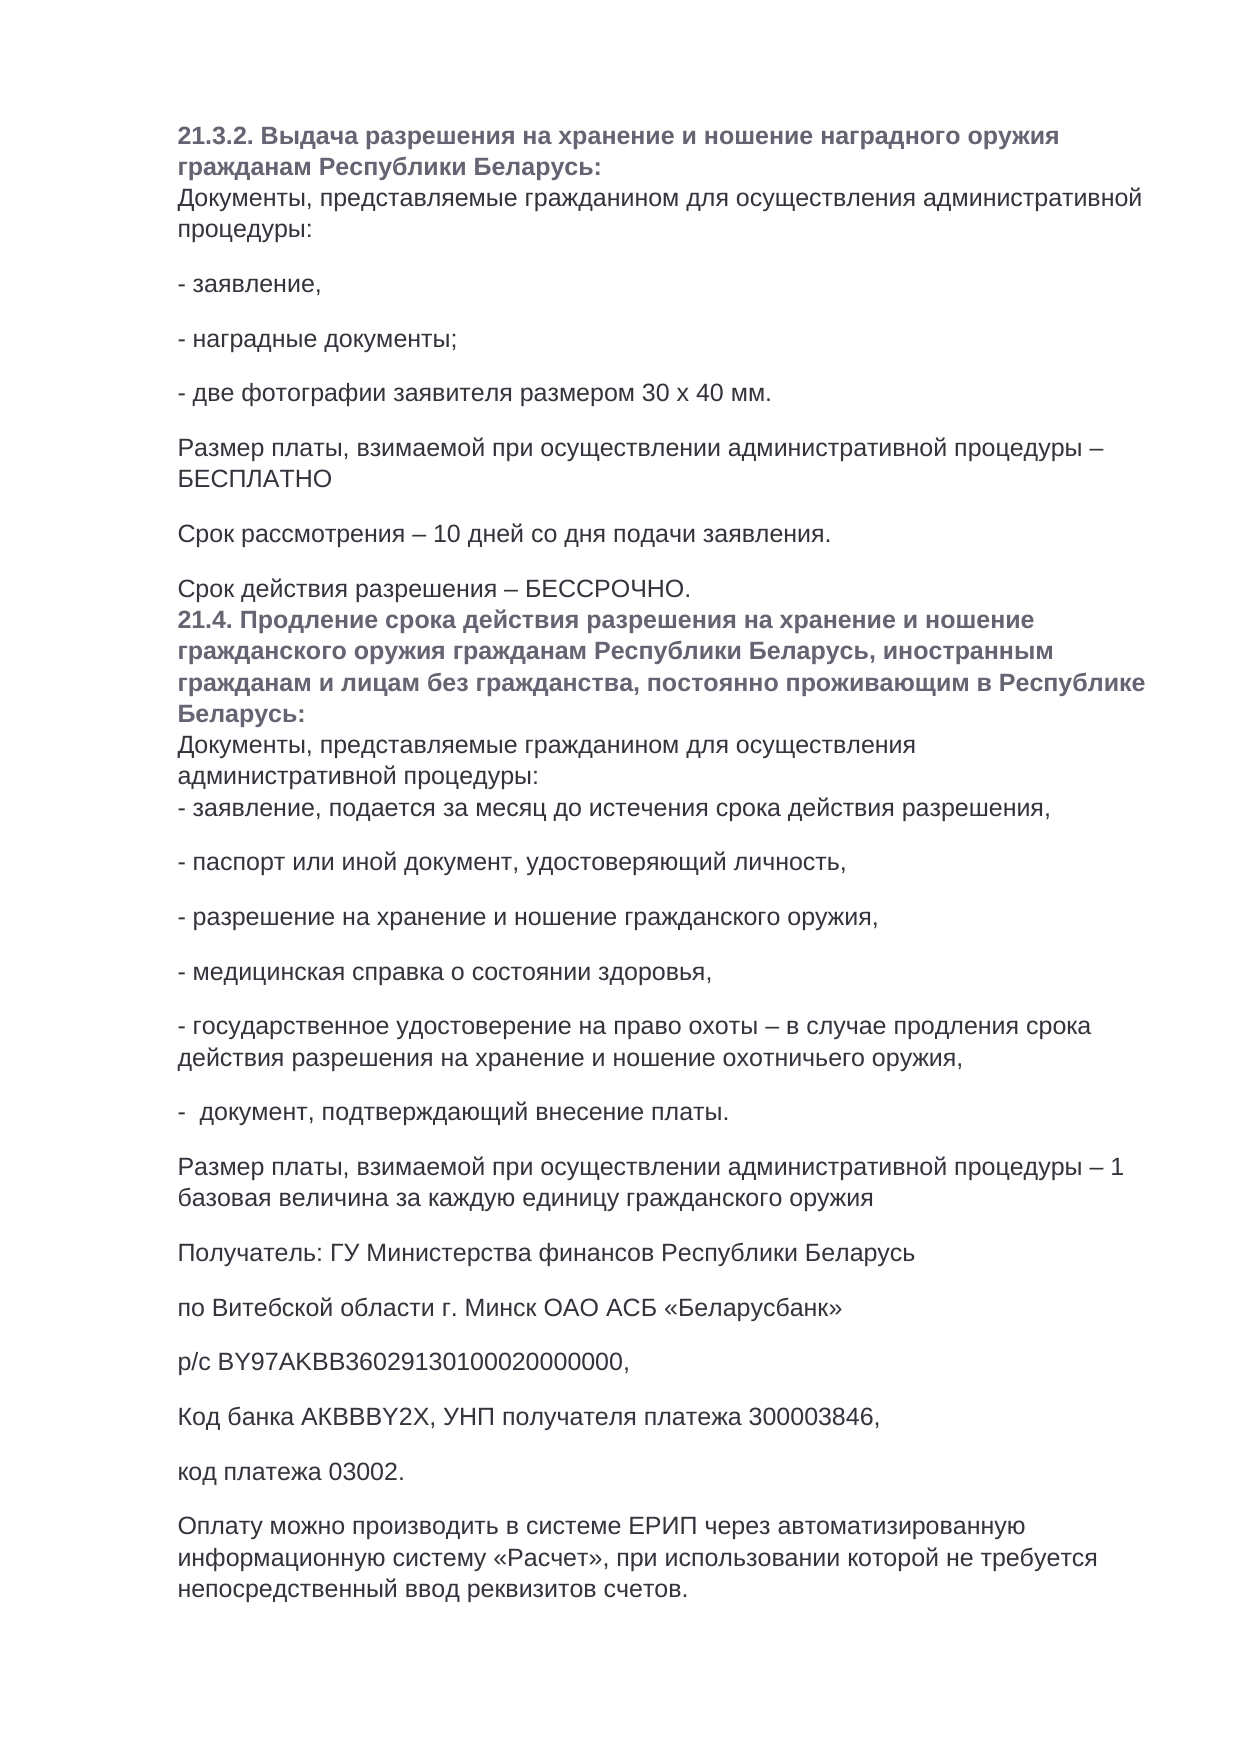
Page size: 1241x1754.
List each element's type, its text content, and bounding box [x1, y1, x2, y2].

text - две фотографии заявителя размером 30 x 40 мм. [177, 376, 1152, 407]
text - медицинская справка о состоянии здоровья, [177, 954, 1152, 985]
text - заявление, [177, 267, 1152, 298]
text код платежа 03002. [177, 1454, 1152, 1485]
text 21.4. Продление срока действия разрешения на хранение и ношение гражданского оружия гражданам Республики Беларусь, иностранным гражданам и лицам без гражданства, постоянно проживающим в Республике Беларусь: [177, 602, 1152, 727]
text - паспорт или иной документ, удостоверяющий личность, [177, 845, 1152, 876]
text Срок рассмотрения – 10 дней со дня подачи заявления. [177, 517, 1152, 548]
text Срок действия разрешения – БЕССРОЧНО. [177, 571, 1152, 602]
text Размер платы, взимаемой при осуществлении административной процедуры – 1 базовая величина за каждую единицу гражданского оружия [177, 1149, 1152, 1212]
text 21.3.2. Выдача разрешения на хранение и ношение наградного оружия гражданам Республики Беларусь: [177, 118, 1152, 181]
text - разрешение на хранение и ношение гражданского оружия, [177, 899, 1152, 931]
text - государственное удостоверение на право охоты – в случае продления срока действия разрешения на хранение и ношение охотничьего оружия, [177, 1009, 1152, 1071]
text Код банка АКВВBY2X, УНП получателя платежа 300003846, [177, 1399, 1152, 1431]
text Оплату можно производить в системе ЕРИП через автоматизированную информационную систему «Расчет», при использовании которой не требуется непосредственный ввод реквизитов счетов. [177, 1509, 1152, 1602]
text - документ, подтверждающий внесение платы. [177, 1095, 1152, 1126]
text Размер платы, взимаемой при осуществлении административной процедуры – БЕСПЛАТНО [177, 431, 1152, 493]
text Получатель: ГУ Министерства финансов Республики Беларусь [177, 1235, 1152, 1267]
text Документы, представляемые гражданином для осуществления административной процедуры: [177, 181, 1152, 243]
text р/с BY97AKBB36029130100020000000, [177, 1345, 1152, 1376]
text - заявление, подается за месяц до истечения срока действия разрешения, [177, 790, 1152, 821]
text по Витебской области г. Минск ОАО АСБ «Беларусбанк» [177, 1290, 1152, 1321]
text - наградные документы; [177, 321, 1152, 352]
text Документы, представляемые гражданином для осуществления административной процедуры: [177, 727, 1152, 790]
